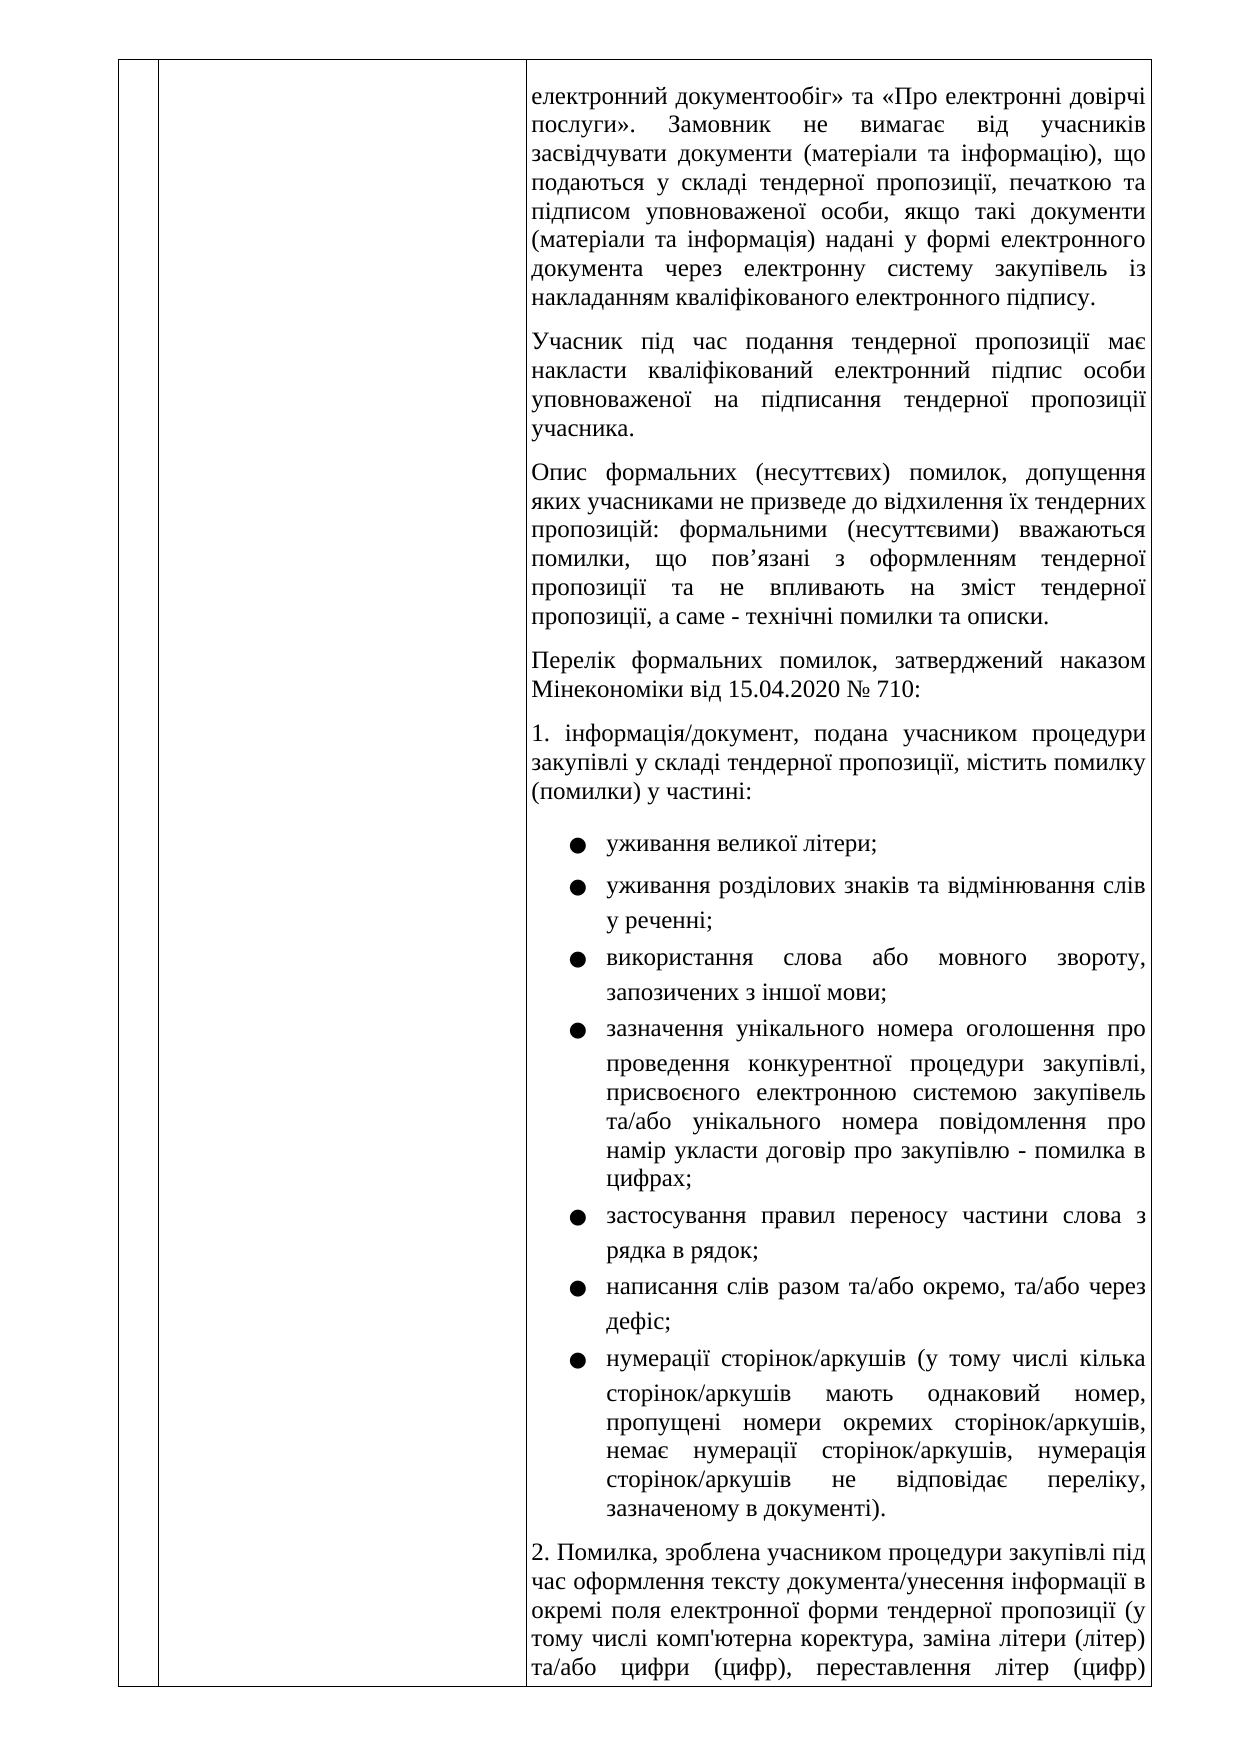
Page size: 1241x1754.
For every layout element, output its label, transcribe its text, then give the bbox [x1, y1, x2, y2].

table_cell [159, 60, 526, 1686]
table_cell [527, 60, 1151, 1686]
table_cell 1 [119, 60, 158, 1686]
